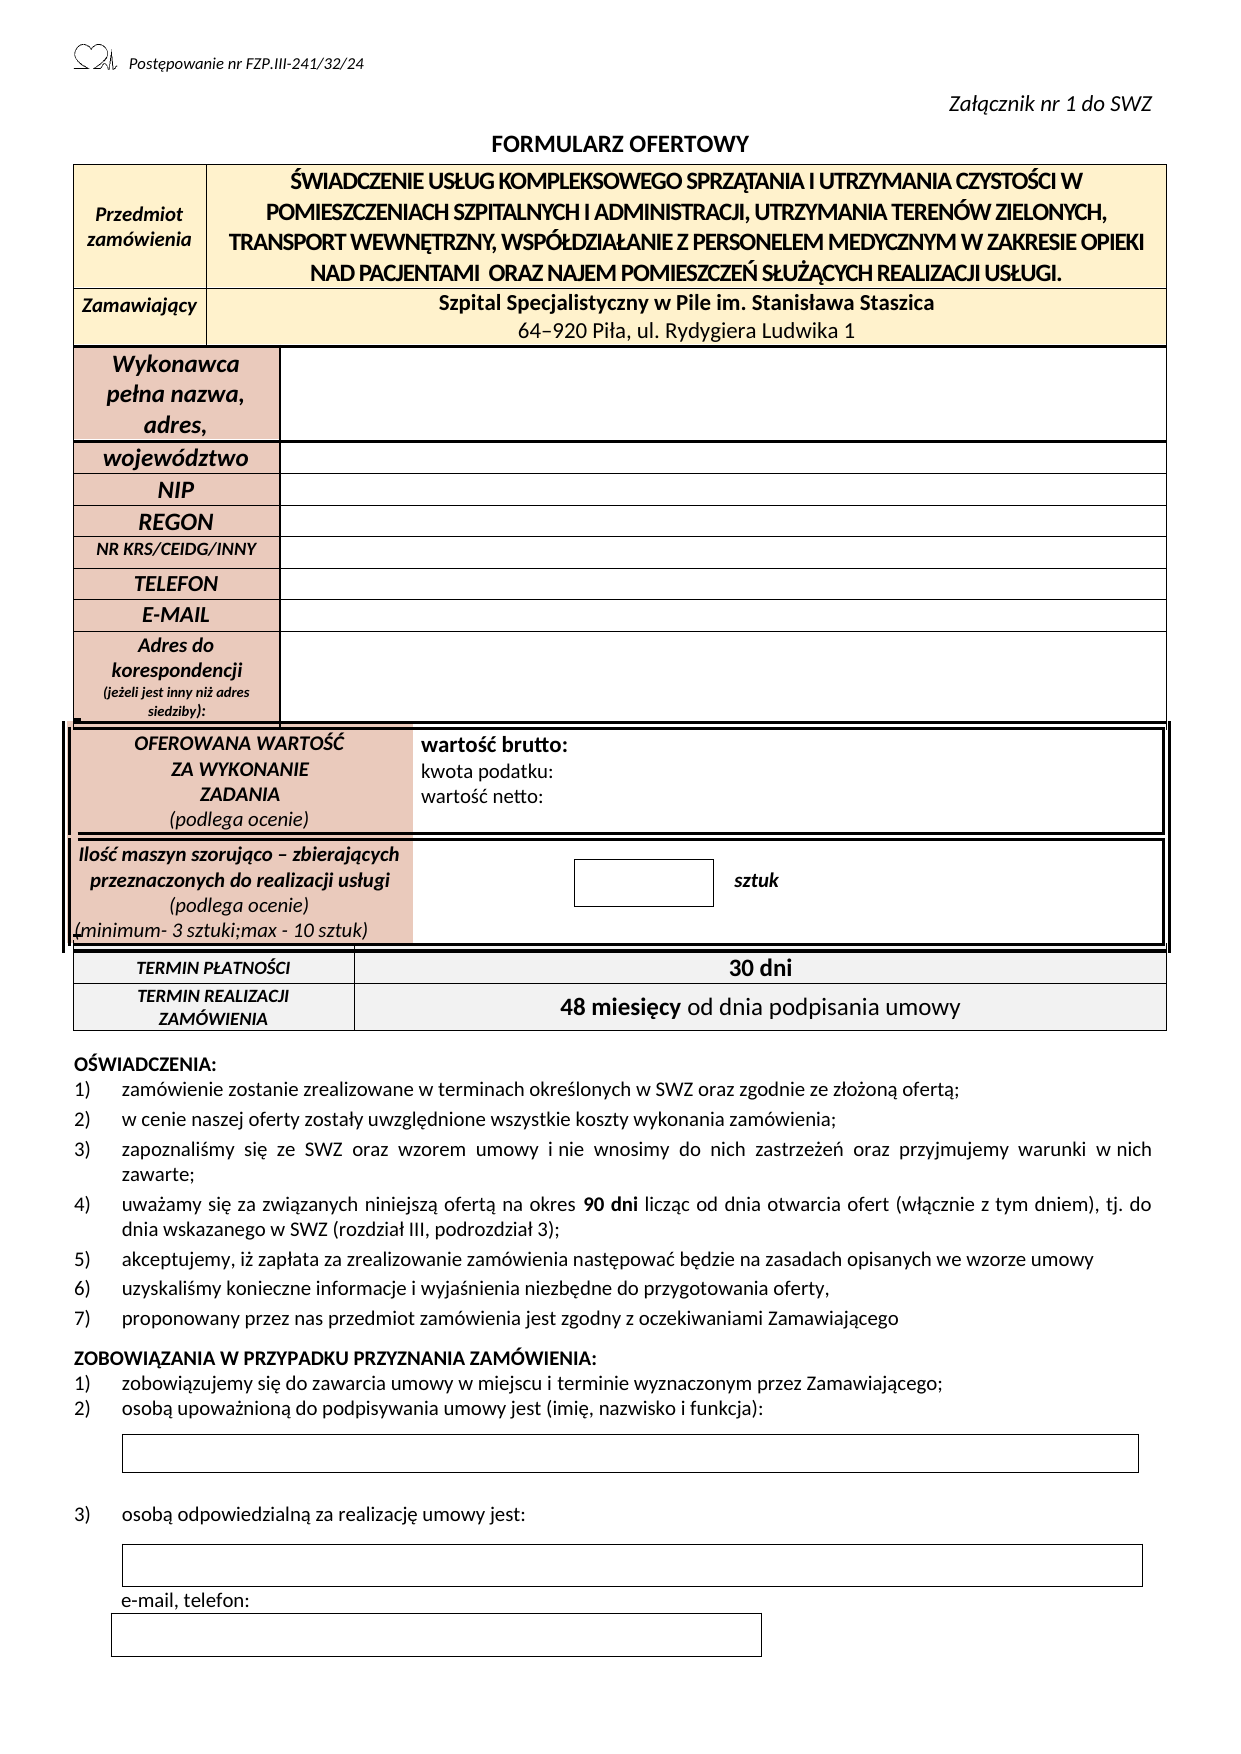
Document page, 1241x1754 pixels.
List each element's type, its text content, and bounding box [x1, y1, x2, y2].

table_cell REGON [74, 506, 279, 536]
list zobowiązujemy się do zawarcia umowy w miejscu i terminie wyznaczonym przez Zamawiającego; [74, 1370, 1152, 1396]
list zapoznaliśmy się ze SWZ oraz wzorem umowy i nie wnosimy do nich zastrzeżeń oraz przyjmujemy warunki w nich zawarte; [74, 1136, 1152, 1187]
table_header [112, 1614, 761, 1656]
table_header [123, 1545, 1142, 1586]
table_cell Szpital Specjalistyczny w Pile im. Stanisława Staszica 64–920 Piła, ul. Rydygiera Ludwika 1 [207, 289, 1166, 344]
table_cell TELEFON [74, 569, 279, 599]
list uzyskaliśmy konieczne informacje i wyjaśnienia niezbędne do przygotowania oferty, [74, 1275, 1152, 1301]
table_cell Adres do korespondencji (jeżeli jest inny niż adres siedziby): [74, 632, 279, 721]
list akceptujemy, iż zapłata za zrealizowanie zamówienia następować będzie na zasadach opisanych we wzorze umowy [74, 1246, 1152, 1271]
table_cell województwo [74, 443, 279, 473]
text e-mail, telefon: [74, 1587, 1152, 1612]
list proponowany przez nas przedmiot zamówienia jest zgodny z oczekiwaniami Zamawiającego [74, 1305, 1152, 1330]
table_cell Wykonawca pełna nazwa, adres, [74, 348, 279, 439]
list osobą upoważnioną do podpisywania umowy jest (imię, nazwisko i funkcja): [74, 1396, 1152, 1421]
table_cell TERMIN REALIZACJI ZAMÓWIENIA [74, 984, 354, 1030]
text ZOBOWIĄZANIA W PRZYPADKU PRZYZNANIA ZAMÓWIENIA: [74, 1345, 1152, 1370]
list zamówienie zostanie zrealizowane w terminach określonych w SWZ oraz zgodnie ze złożoną ofertą; [74, 1077, 1152, 1102]
list uważamy się za związanych niniejszą ofertą na okres 90 dni licząc od dnia otwarcia ofert (włącznie z tym dniem), tj. do dnia wskazanego w SWZ (rozdział III, podrozdział 3); [74, 1191, 1152, 1242]
table_cell Zamawiający [74, 289, 206, 344]
table_cell [281, 537, 1166, 568]
table_header [123, 1435, 1138, 1472]
table_cell NIP [74, 474, 279, 505]
table_cell E-MAIL [74, 600, 279, 631]
table_cell [281, 506, 1166, 536]
table_cell sztuk [414, 832, 1167, 943]
table_cell TERMIN PŁATNOŚCI [74, 953, 354, 983]
table_cell [281, 443, 1166, 473]
table_cell ŚWIADCZENIE USŁUG KOMPLEKSOWEGO SPRZĄTANIA I UTRZYMANIA CZYSTOŚCI W POMIESZCZENIACH SZPITALNYCH I ADMINISTRACJI, UTRZYMANIA TERENÓW ZIELONYCH, TRANSPORT WEWNĘTRZNY, WSPÓŁDZIAŁANIE Z PERSONELEM MEDYCZNYM W ZAKRESIE OPIEKI NAD PACJENTAMI ORAZ NAJEM POMIESZCZEŃ SŁUŻĄCYCH REALIZACJI USŁUGI. [207, 165, 1166, 287]
table_cell 48 miesięcy od dnia podpisania umowy [355, 984, 1166, 1030]
list w cenie naszej oferty zostały uwzględnione wszystkie koszty wykonania zamówienia; [74, 1106, 1152, 1132]
table_cell Ilość maszyn szorująco – zbierających przeznaczonych do realizacji usługi (podlega ocenie) (minimum- 3 sztuki;max - 10 sztuk) [67, 832, 413, 943]
table_cell Przedmiot zamówienia [74, 165, 206, 287]
table_header FORMULARZ OFERTOWY [74, 122, 1167, 164]
list osobą odpowiedzialną za realizację umowy jest: [74, 1501, 1152, 1527]
table_cell [281, 600, 1166, 631]
table_cell wartość brutto: kwota podatku: wartość netto: [414, 724, 1167, 832]
table_cell [281, 474, 1166, 505]
table_cell 30 dni [355, 953, 1166, 983]
table_cell [281, 569, 1166, 599]
table_cell OFEROWANA WARTOŚĆ ZA WYKONANIE ZADANIA (podlega ocenie) [67, 721, 413, 832]
table_cell NR KRS/CEIDG/INNY [74, 537, 279, 568]
text Załącznik nr 1 do SWZ [74, 89, 1152, 117]
picture [73, 44, 118, 70]
text OŚWIADCZENIA: [74, 1051, 1152, 1077]
table_cell [281, 348, 1166, 439]
table_cell [281, 632, 1166, 721]
